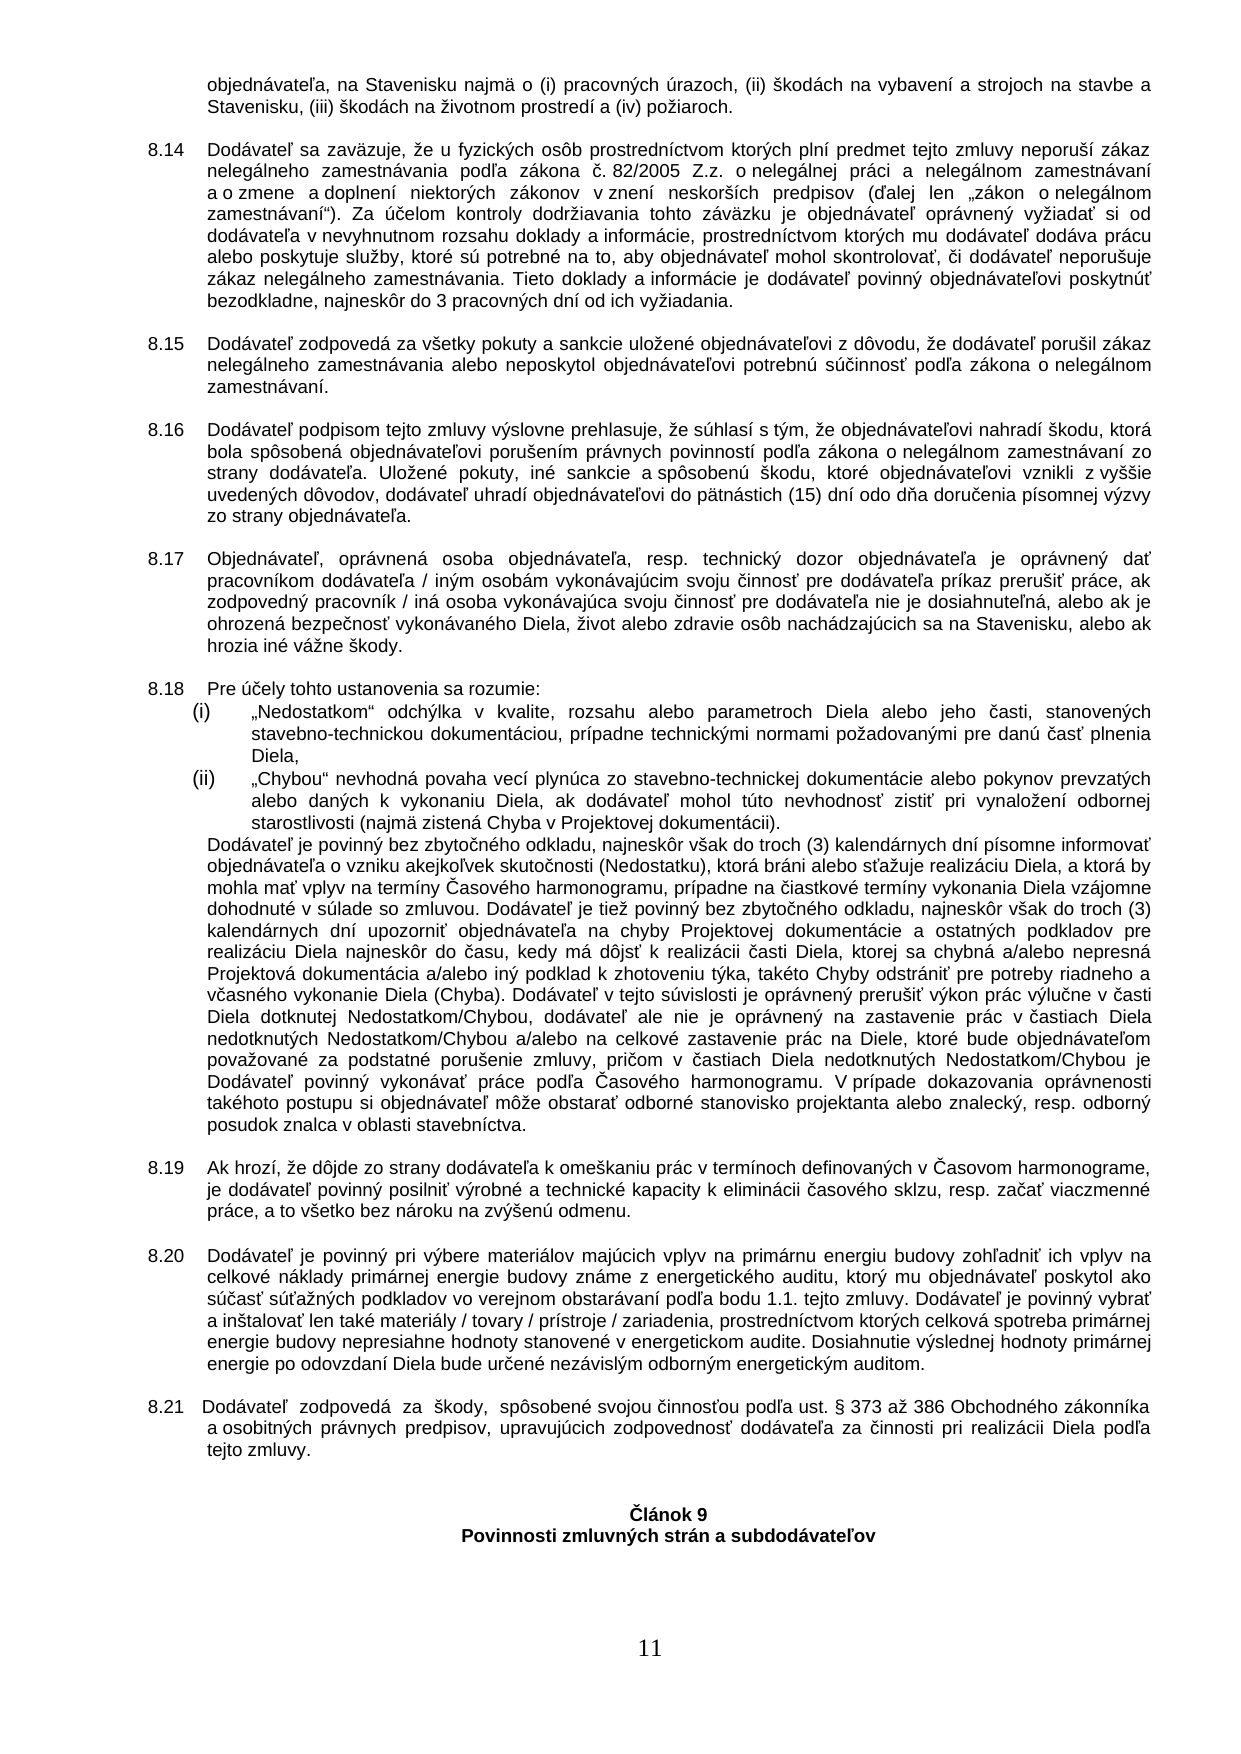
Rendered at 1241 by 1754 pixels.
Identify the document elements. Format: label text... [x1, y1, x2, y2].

list Dodávateľ podpisom tejto zmluvy výslovne prehlasuje, že súhlasí s tým, že objednávateľovi nahradí škodu, ktorá bola spôsobená objednávateľovi porušením právnych povinností podľa zákona o nelegálnom zamestnávaní zo strany dodávateľa. Uložené pokuty, iné sankcie a spôsobenú škodu, ktoré objednávateľovi vznikli z vyššie uvedených dôvodov, dodávateľ uhradí objednávateľovi do pätnástich (15) dní odo dňa doručenia písomnej výzvy zo strany objednávateľa. [148, 419, 1152, 527]
text Povinnosti zmluvných strán a subdodávateľov [185, 1525, 1152, 1547]
list Pre účely tohto ustanovenia sa rozumie: [148, 678, 1152, 699]
list Objednávateľ, oprávnená osoba objednávateľa, resp. technický dozor objednávateľa je oprávnený dať pracovníkom dodávateľa / iným osobám vykonávajúcim svoju činnosť pre dodávateľa príkaz prerušiť práce, ak zodpovedný pracovník / iná osoba vykonávajúca svoju činnosť pre dodávateľa nie je dosiahnuteľná, alebo ak je ohrozená bezpečnosť vykonávaného Diela, život alebo zdravie osôb nachádzajúcich sa na Stavenisku, alebo ak hrozia iné vážne škody. [148, 548, 1152, 656]
text Dodávateľ je povinný bez zbytočného odkladu, najneskôr však do troch (3) kalendárnych dní písomne informovať objednávateľa o vzniku akejkoľvek skutočnosti (Nedostatku), ktorá bráni alebo sťažuje realizáciu Diela, a ktorá by mohla mať vplyv na termíny Časového harmonogramu, prípadne na čiastkové termíny vykonania Diela vzájomne dohodnuté v súlade so zmluvou. Dodávateľ je tiež povinný bez zbytočného odkladu, najneskôr však do troch (3) kalendárnych dní upozorniť objednávateľa na chyby Projektovej dokumentácie a ostatných podkladov pre realizáciu Diela najneskôr do času, kedy má dôjsť k realizácii časti Diela, ktorej sa chybná a/alebo nepresná Projektová dokumentácia a/alebo iný podklad k zhotoveniu týka, takéto Chyby odstrániť pre potreby riadneho a včasného vykonanie Diela (Chyba). Dodávateľ v tejto súvislosti je oprávnený prerušiť výkon prác výlučne v časti Diela dotknutej Nedostatkom/Chybou, dodávateľ ale nie je oprávnený na zastavenie prác v častiach Diela nedotknutých Nedostatkom/Chybou a/alebo na celkové zastavenie prác na Diele, ktoré bude objednávateľom považované za podstatné porušenie zmluvy, pričom v častiach Diela nedotknutých Nedostatkom/Chybou je Dodávateľ povinný vykonávať práce podľa Časového harmonogramu. V prípade dokazovania oprávnenosti takéhoto postupu si objednávateľ môže obstarať odborné stanovisko projektanta alebo znalecký, resp. odborný posudok znalca v oblasti stavebníctva. [207, 833, 1152, 1135]
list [148, 74, 1152, 117]
list Ak hrozí, že dôjde zo strany dodávateľa k omeškaniu prác v termínoch definovaných v Časovom harmonograme, je dodávateľ povinný posilniť výrobné a technické kapacity k eliminácii časového sklzu, resp. začať viaczmenné práce, a to všetko bez nároku na zvýšenú odmenu. [148, 1157, 1152, 1221]
list „Chybou“ nevhodná povaha vecí plynúca zo stavebno-technickej dokumentácie alebo pokynov prevzatých alebo daných k vykonaniu Diela, ak dodávateľ mohol túto nevhodnosť zistiť pri vynaložení odbornej starostlivosti (najmä zistená Chyba v Projektovej dokumentácii). [192, 766, 1152, 833]
list Dodávateľ sa zaväzuje, že u fyzických osôb prostredníctvom ktorých plní predmet tejto zmluvy neporuší zákaz nelegálneho zamestnávania podľa zákona č. 82/2005 Z.z. o nelegálnej práci a nelegálnom zamestnávaní a o zmene a doplnení niektorých zákonov v znení neskorších predpisov (ďalej len „zákon o nelegálnom zamestnávaní“). Za účelom kontroly dodržiavania tohto záväzku je objednávateľ oprávnený vyžiadať si od dodávateľa v nevyhnutnom rozsahu doklady a informácie, prostredníctvom ktorých mu dodávateľ dodáva prácu alebo poskytuje služby, ktoré sú potrebné na to, aby objednávateľ mohol skontrolovať, či dodávateľ neporušuje zákaz nelegálneho zamestnávania. Tieto doklady a informácie je dodávateľ povinný objednávateľovi poskytnúť bezodkladne, najneskôr do 3 pracovných dní od ich vyžiadania. [148, 138, 1152, 311]
list Dodávateľ je povinný pri výbere materiálov majúcich vplyv na primárnu energiu budovy zohľadniť ich vplyv na celkové náklady primárnej energie budovy známe z energetického auditu, ktorý mu objednávateľ poskytol ako súčasť súťažných podkladov vo verejnom obstarávaní podľa bodu 1.1. tejto zmluvy. Dodávateľ je povinný vybrať a inštalovať len také materiály / tovary / prístroje / zariadenia, prostredníctvom ktorých celková spotreba primárnej energie budovy nepresiahne hodnoty stanovené v energetickom audite. Dosiahnutie výslednej hodnoty primárnej energie po odovzdaní Diela bude určené nezávislým odborným energetickým auditom. [148, 1245, 1152, 1374]
text Článok 9 [185, 1503, 1152, 1525]
text 8.21 Dodávateľ zodpovedá za škody, spôsobené svojou činnosťou podľa ust. § 373 až 386 Obchodného zákonníka a osobitných právnych predpisov, upravujúcich zodpovednosť dodávateľa za činnosti pri realizácii Diela podľa tejto zmluvy. [148, 1396, 1152, 1460]
list „Nedostatkom“ odchýlka v kvalite, rozsahu alebo parametroch Diela alebo jeho časti, stanovených stavebno-technickou dokumentáciou, prípadne technickými normami požadovanými pre danú časť plnenia Diela, [192, 699, 1152, 766]
list Dodávateľ zodpovedá za všetky pokuty a sankcie uložené objednávateľovi z dôvodu, že dodávateľ porušil zákaz nelegálneho zamestnávania alebo neposkytol objednávateľovi potrebnú súčinnosť podľa zákona o nelegálnom zamestnávaní. [148, 333, 1152, 397]
